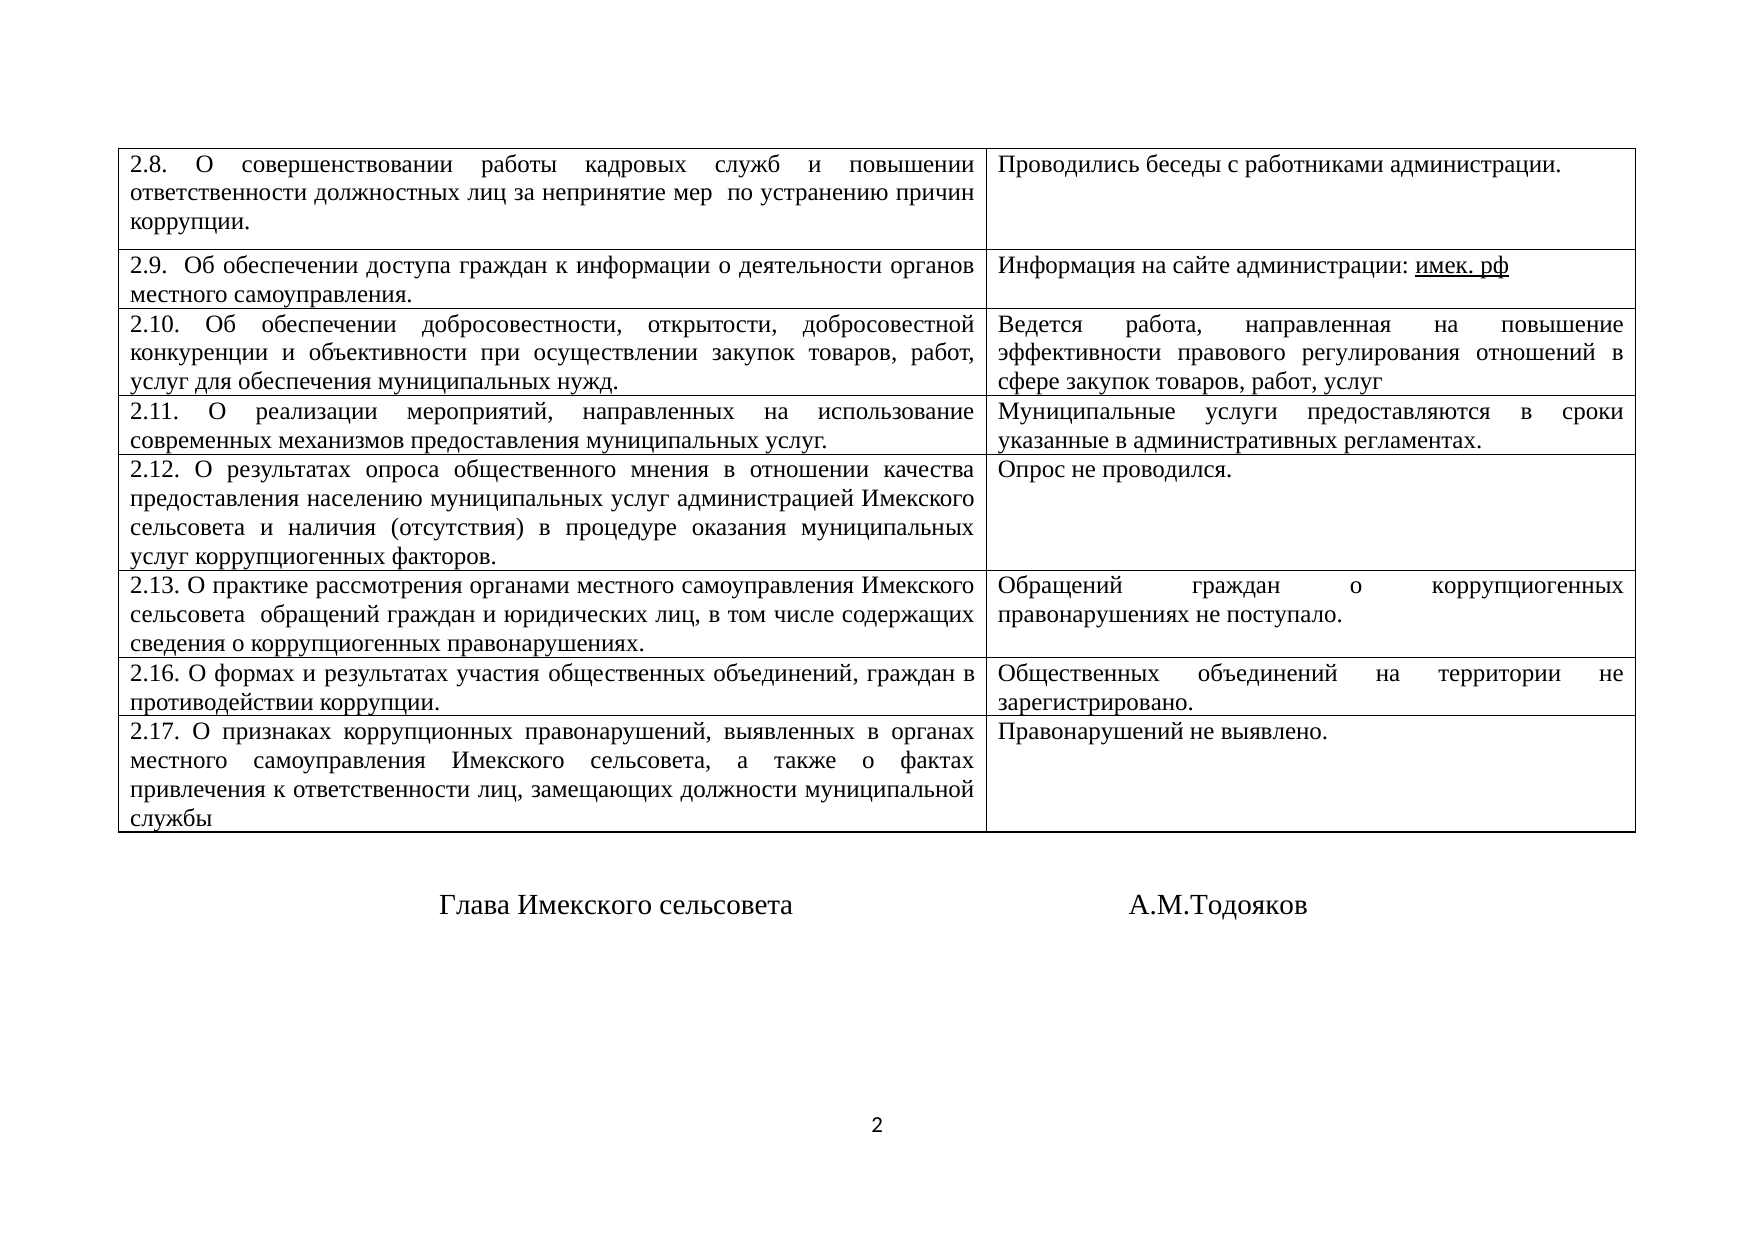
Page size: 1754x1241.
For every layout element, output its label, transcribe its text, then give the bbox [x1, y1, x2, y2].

table_cell Опрос не проводился. [987, 455, 1635, 569]
table_cell Информация на сайте администрации: имек. рф [987, 250, 1635, 308]
table_cell 2.16. О формах и результатах участия общественных объединений, граждан в противодействии коррупции. [119, 658, 986, 715]
table_cell 2.9. Об обеспечении доступа граждан к информации о деятельности органов местного самоуправления. [119, 250, 986, 308]
table_cell 2.13. О практике рассмотрения органами местного самоуправления Имекского сельсовета обращений граждан и юридических лиц, в том числе содержащих сведения о коррупциогенных правонарушениях. [119, 571, 986, 657]
table_cell Муниципальные услуги предоставляются в сроки указанные в административных регламентах. [987, 396, 1635, 453]
table_cell Правонарушений не выявлено. [987, 716, 1635, 831]
table_cell 2.8. О совершенствовании работы кадровых служб и повышении ответственности должностных лиц за непринятие мер по устранению причин коррупции. [119, 149, 986, 249]
table_cell 2.17. О признаках коррупционных правонарушений, выявленных в органах местного самоуправления Имекского сельсовета, а также о фактах привлечения к ответственности лиц, замещающих должности муниципальной службы [119, 716, 986, 831]
table_cell 2.10. Об обеспечении добросовестности, открытости, добросовестной конкуренции и объективности при осуществлении закупок товаров, работ, услуг для обеспечения муниципальных нужд. [119, 309, 986, 395]
table_cell 2.11. О реализации мероприятий, направленных на использование современных механизмов предоставления муниципальных услуг. [119, 396, 986, 453]
table_cell Ведется работа, направленная на повышение эффективности правового регулирования отношений в сфере закупок товаров, работ, услуг [987, 309, 1635, 395]
table_cell Проводились беседы с работниками администрации. [987, 149, 1635, 249]
text Глава Имекского сельсовета А.М.Тодояков [118, 887, 1636, 920]
table_cell 2.12. О результатах опроса общественного мнения в отношении качества предоставления населению муниципальных услуг администрацией Имекского сельсовета и наличия (отсутствия) в процедуре оказания муниципальных услуг коррупциогенных факторов. [119, 455, 986, 569]
table_cell Общественных объединений на территории не зарегистрировано. [987, 658, 1635, 715]
table_cell Обращений граждан о коррупциогенных правонарушениях не поступало. [987, 571, 1635, 657]
